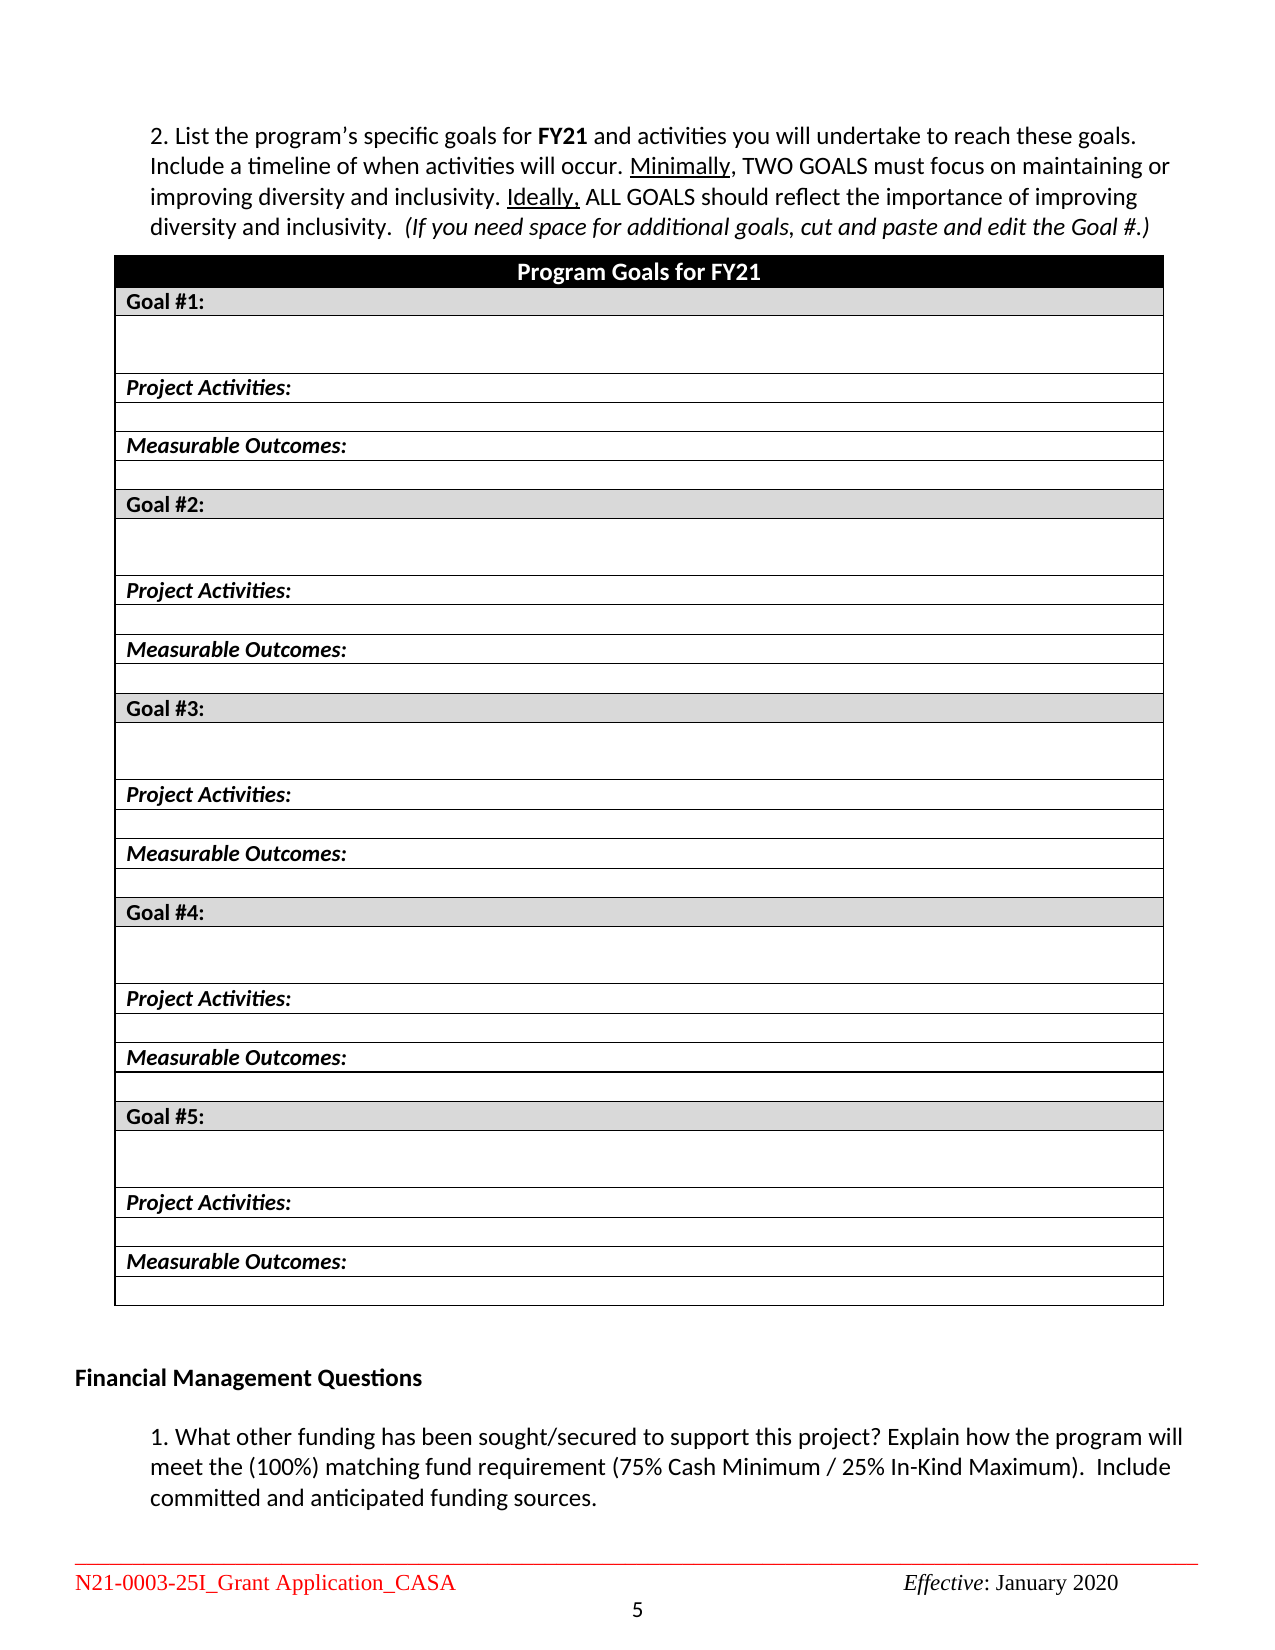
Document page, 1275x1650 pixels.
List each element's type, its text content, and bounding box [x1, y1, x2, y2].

table_cell [116, 723, 1163, 779]
table_cell Measurable Outcomes: [116, 1247, 1163, 1276]
table_cell Goal #3: [116, 694, 1163, 722]
table_cell Measurable Outcomes: [116, 432, 1163, 460]
table_cell [116, 1277, 1163, 1305]
table_cell Goal #5: [116, 1102, 1163, 1130]
table_cell [116, 461, 1163, 489]
table_cell Measurable Outcomes: [116, 635, 1163, 663]
table_cell Project Activities: [116, 374, 1163, 402]
table_cell Measurable Outcomes: [116, 839, 1163, 867]
table_cell Project Activities: [116, 576, 1163, 604]
text 2. List the program’s specific goals for FY21 and activities you will undertake to reach these goals. Include a timeline of when activities will occur. Minimally, TWO GOALS must focus on maintaining or improving diversity and inclusivity. Ideally, ALL GOALS should reflect the importance of improving diversity and inclusivity. (If you need space for additional goals, cut and paste and edit the Goal #.) [150, 120, 1200, 242]
table_cell Goal #1: [116, 288, 1163, 315]
table_cell Project Activities: [116, 984, 1163, 1012]
table_cell [116, 927, 1163, 983]
table_cell [116, 1014, 1163, 1042]
table_cell Project Activities: [116, 780, 1163, 808]
table_cell Project Activities: [116, 1188, 1163, 1217]
text 1. What other funding has been sought/secured to support this project? Explain how the program will meet the (100%) matching fund requirement (75% Cash Minimum / 25% In-Kind Maximum). Include committed and anticipated funding sources. [150, 1421, 1200, 1512]
table_cell [116, 1218, 1163, 1246]
table_cell [116, 869, 1163, 897]
table_cell [116, 519, 1163, 575]
table_cell [116, 1131, 1163, 1187]
table_header Program Goals for FY21 [116, 256, 1163, 286]
table_cell Measurable Outcomes: [116, 1043, 1163, 1071]
table_cell [116, 403, 1163, 431]
text Financial Management Questions [75, 1362, 1200, 1393]
table_cell Goal #2: [116, 490, 1163, 518]
table_cell [116, 605, 1163, 634]
table_cell [116, 1073, 1163, 1101]
table_cell [116, 810, 1163, 838]
table_cell Goal #4: [116, 898, 1163, 926]
table_cell [116, 316, 1163, 372]
table_cell [116, 664, 1163, 693]
